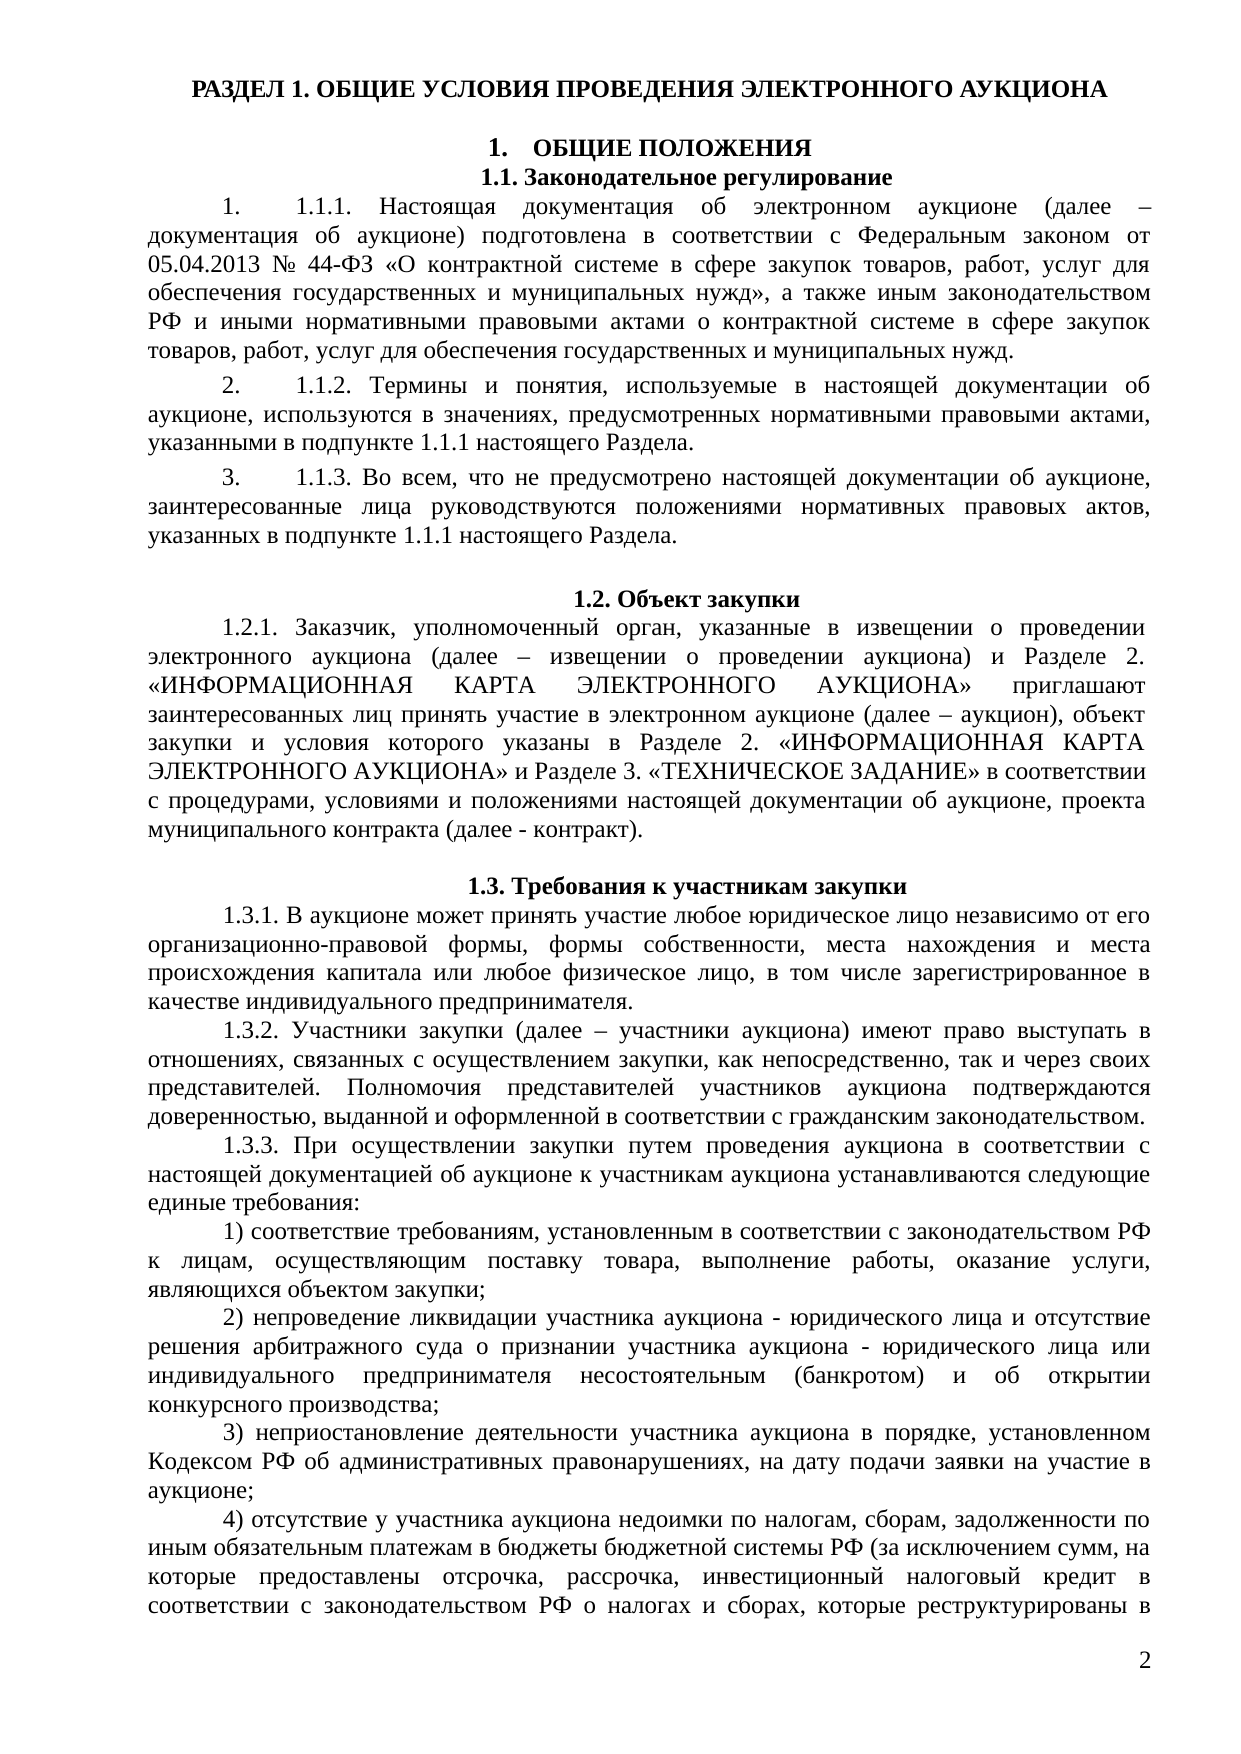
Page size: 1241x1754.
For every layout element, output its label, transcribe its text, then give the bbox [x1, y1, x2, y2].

subtitle РАЗДЕЛ 1. ОБЩИЕ УСЛОВИЯ ПРОВЕДЕНИЯ ЭЛЕКТРОННОГО АУКЦИОНА [148, 74, 1152, 103]
list 1.1.3. Во всем, что не предусмотрено настоящей документации об аукционе, заинтересованные лица руководствуются положениями нормативных правовых актов, указанных в подпункте 1.1.1 настоящего Раздела. [148, 462, 1152, 549]
text 3) неприостановление деятельности участника аукциона в порядке, установленном Кодексом РФ об административных правонарушениях, на дату подачи заявки на участие в аукционе; [148, 1417, 1152, 1504]
text 1.2.1. Заказчик, уполномоченный орган, указанные в извещении о проведении электронного аукциона (далее – извещении о проведении аукциона) и Разделе 2. «ИНФОРМАЦИОННАЯ КАРТА ЭЛЕКТРОННОГО АУКЦИОНА» приглашают заинтересованных лиц принять участие в электронном аукционе (далее – аукцион), объект закупки и условия которого указаны в Разделе 2. «ИНФОРМАЦИОННАЯ КАРТА ЭЛЕКТРОННОГО АУКЦИОНА» и Разделе 3. «Техническое задание» в соответствии с процедурами, условиями и положениями настоящей документации об аукционе, проекта муниципального контракта (далее - контракт). [148, 612, 1146, 842]
list 1.1.1. Настоящая документация об электронном аукционе (далее – документация об аукционе) подготовлена в соответствии с Федеральным законом от 05.04.2013 № 44-ФЗ «О контрактной системе в сфере закупок товаров, работ, услуг для обеспечения государственных и муниципальных нужд», а также иным законодательством РФ и иными нормативными правовыми актами о контрактной системе в сфере закупок товаров, работ, услуг для обеспечения государственных и муниципальных нужд. [148, 191, 1152, 364]
text 1.3.1. В аукционе может принять участие любое юридическое лицо независимо от его организационно-правовой формы, формы собственности, места нахождения и места происхождения капитала или любое физическое лицо, в том числе зарегистрированное в качестве индивидуального предпринимателя. [148, 900, 1152, 1015]
text 1.3. Требования к участникам закупки [148, 871, 1152, 900]
list 1.1.2. Термины и понятия, используемые в настоящей документации об аукционе, используются в значениях, предусмотренных нормативными правовыми актами, указанными в подпункте 1.1.1 настоящего Раздела. [148, 370, 1152, 456]
list Законодательное регулирование [148, 162, 1152, 191]
text 1.3.2. Участники закупки (далее – участники аукциона) имеют право выступать в отношениях, связанных с осуществлением закупки, как непосредственно, так и через своих представителей. Полномочия представителей участников аукциона подтверждаются доверенностью, выданной и оформленной в соответствии с гражданским законодательством. [148, 1015, 1152, 1130]
text 1) соответствие требованиям, установленным в соответствии с законодательством РФ к лицам, осуществляющим поставку товара, выполнение работы, оказание услуги, являющихся объектом закупки; [148, 1216, 1152, 1302]
text 2) непроведение ликвидации участника аукциона - юридического лица и отсутствие решения арбитражного суда о признании участника аукциона - юридического лица или индивидуального предпринимателя несостоятельным (банкротом) и об открытии конкурсного производства; [148, 1302, 1152, 1417]
text 1.2. Объект закупки [148, 584, 1152, 612]
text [148, 1504, 1152, 1619]
subtitle ОБЩИЕ ПОЛОЖЕНИЯ [148, 131, 1152, 162]
text 1.3.3. При осуществлении закупки путем проведения аукциона в соответствии с настоящей документацией об аукционе к участникам аукциона устанавливаются следующие единые требования: [148, 1130, 1152, 1216]
